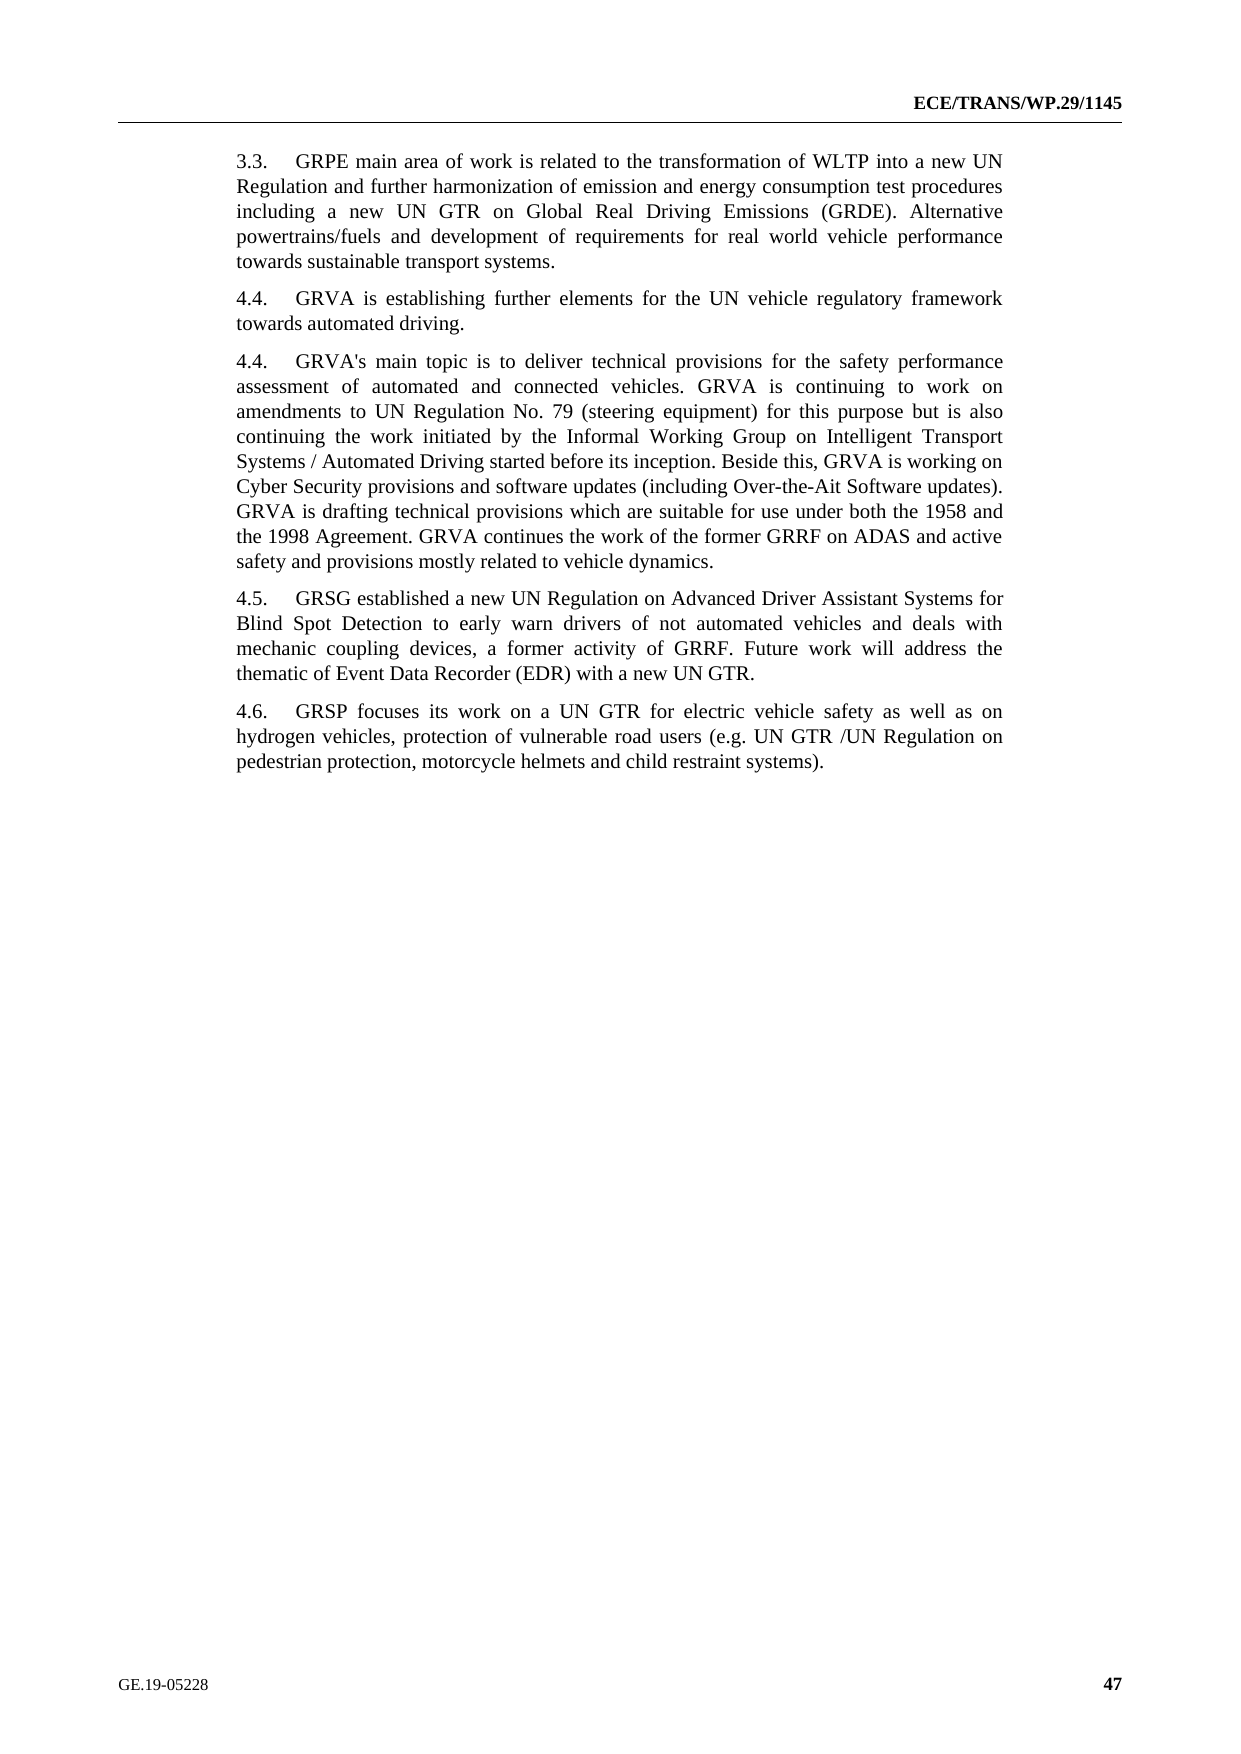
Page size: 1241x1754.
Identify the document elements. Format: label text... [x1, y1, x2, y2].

text 4.6. GRSP focuses its work on a UN GTR for electric vehicle safety as well as on hydrogen vehicles, protection of vulnerable road users (e.g. UN GTR /UN Regulation on pedestrian protection, motorcycle helmets and child restraint systems). [236, 698, 1004, 773]
text 4.4. GRVA is establishing further elements for the UN vehicle regulatory framework towards automated driving. [236, 285, 1004, 335]
text 3.3. GRPE main area of work is related to the transformation of WLTP into a new UN Regulation and further harmonization of emission and energy consumption test procedures including a new UN GTR on Global Real Driving Emissions (GRDE). Alternative powertrains/fuels and development of requirements for real world vehicle performance towards sustainable transport systems. [236, 148, 1004, 273]
text 4.4. GRVA's main topic is to deliver technical provisions for the safety performance assessment of automated and connected vehicles. GRVA is continuing to work on amendments to UN Regulation No. 79 (steering equipment) for this purpose but is also continuing the work initiated by the Informal Working Group on Intelligent Transport Systems / Automated Driving started before its inception. Beside this, GRVA is working on Cyber Security provisions and software updates (including Over-the-Ait Software updates). GRVA is drafting technical provisions which are suitable for use under both the 1958 and the 1998 Agreement. GRVA continues the work of the former GRRF on ADAS and active safety and provisions mostly related to vehicle dynamics. [236, 348, 1004, 573]
text 4.5. GRSG established a new UN Regulation on Advanced Driver Assistant Systems for Blind Spot Detection to early warn drivers of not automated vehicles and deals with mechanic coupling devices, a former activity of GRRF. Future work will address the thematic of Event Data Recorder (EDR) with a new UN GTR. [236, 585, 1004, 685]
